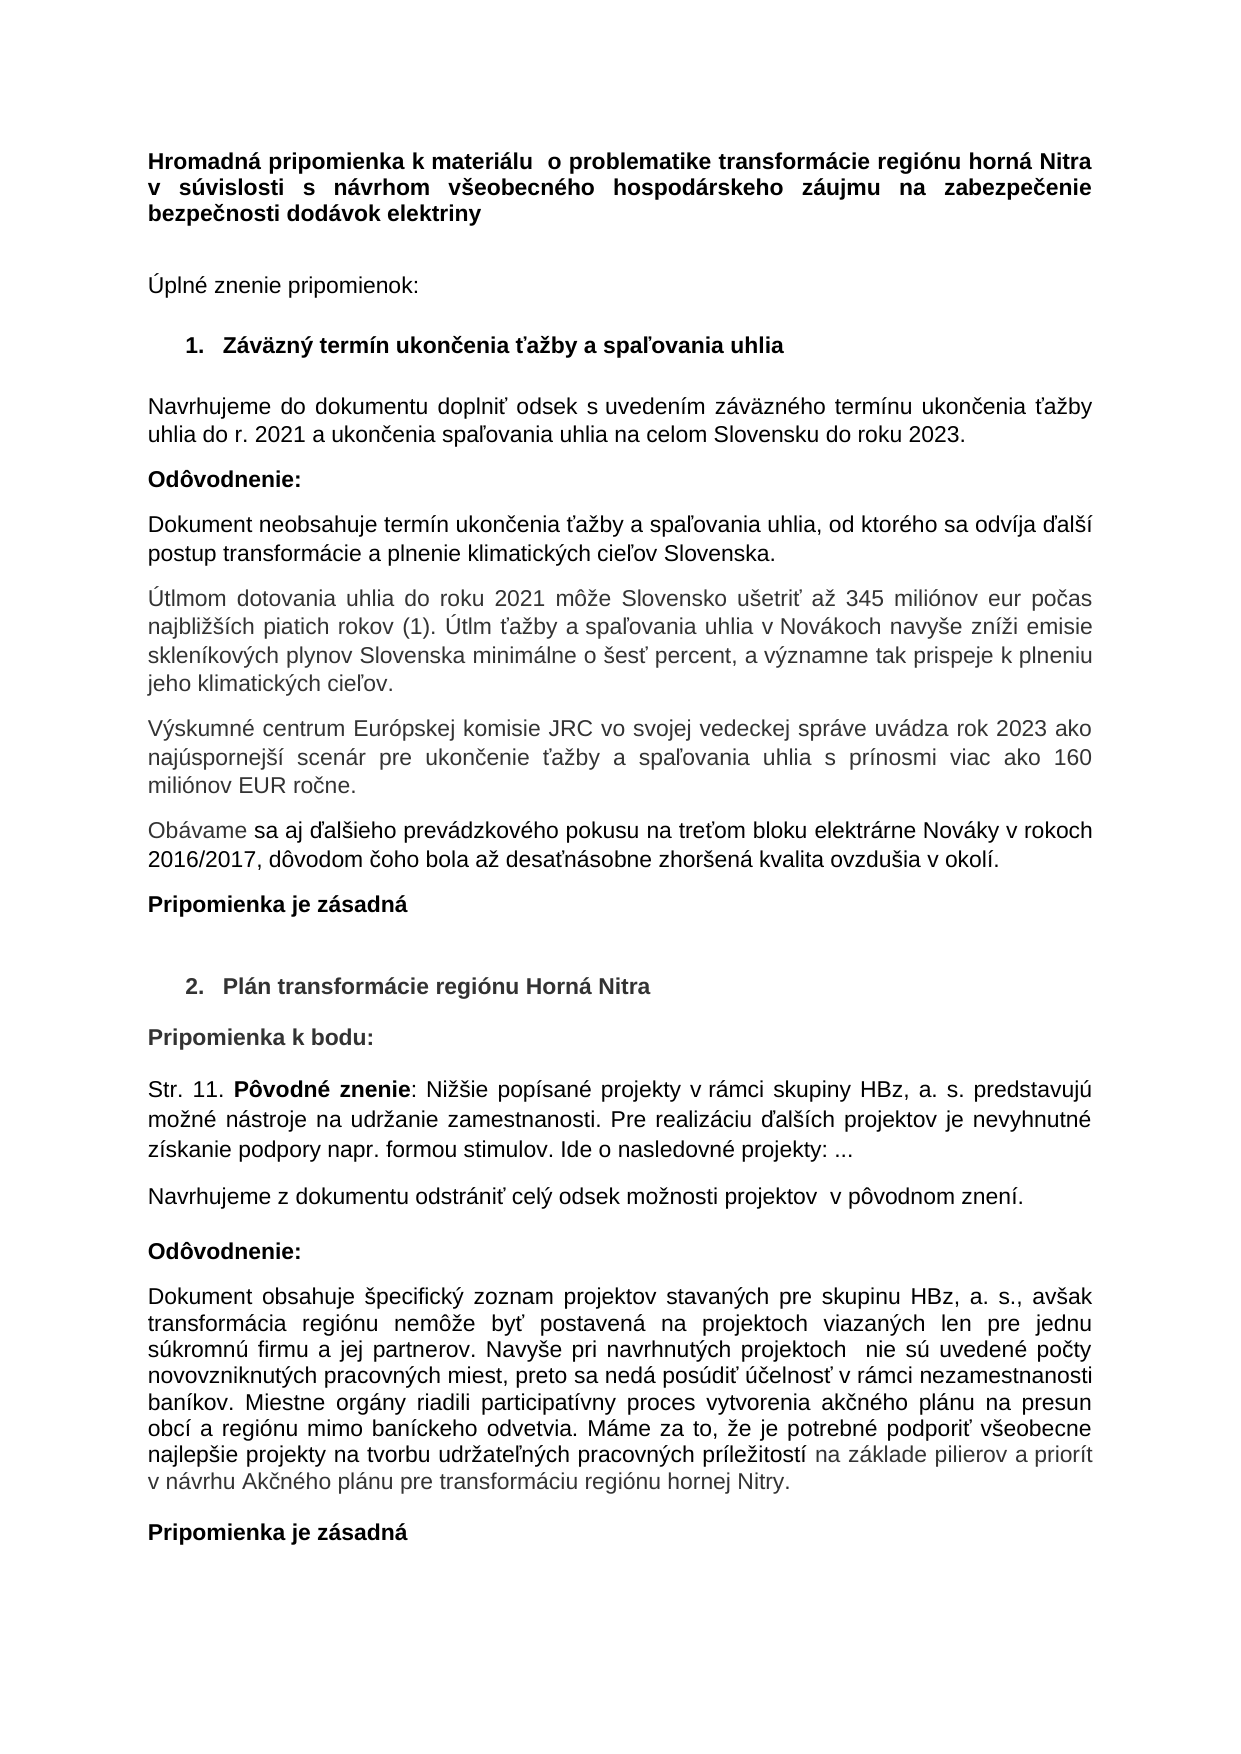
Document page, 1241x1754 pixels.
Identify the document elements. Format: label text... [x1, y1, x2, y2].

text Obávame sa aj ďalšieho prevádzkového pokusu na treťom bloku elektrárne Nováky v rokoch 2016/2017, dôvodom čoho bola až desaťnásobne zhoršená kvalita ovzdušia v okolí. [148, 817, 1093, 872]
text Odôvodnenie: [148, 466, 1093, 492]
text Útlmom dotovania uhlia do roku 2021 môže Slovensko ušetriť až 345 miliónov eur počas najbližších piatich rokov (1). Útlm ťažby a spaľovania uhlia v Novákoch navyše zníži emisie skleníkových plynov Slovenska minimálne o šesť percent, a významne tak prispeje k plneniu jeho klimatických cieľov. [148, 585, 1093, 696]
text Dokument obsahuje špecifický zoznam projektov stavaných pre skupinu HBz, a. s., avšak transformácia regiónu nemôže byť postavená na projektoch viazaných len pre jednu súkromnú firmu a jej partnerov. Navyše pri navrhnutých projektoch nie sú uvedené počty novovzniknutých pracovných miest, preto sa nedá posúdiť účelnosť v rámci nezamestnanosti baníkov. Miestne orgány riadili participatívny proces vytvorenia akčného plánu na presun obcí a regiónu mimo baníckeho odvetvia. Máme za to, že je potrebné podporiť všeobecne najlepšie projekty na tvorbu udržateľných pracovných príležitostí na základe pilierov a priorít v návrhu Akčného plánu pre transformáciu regiónu hornej Nitry. [148, 1283, 1093, 1494]
list Záväzný termín ukončenia ťažby a spaľovania uhlia [185, 332, 1093, 358]
text Navrhujeme do dokumentu doplniť odsek s uvedením záväzného termínu ukončenia ťažby uhlia do r. 2021 a ukončenia spaľovania uhlia na celom Slovensku do roku 2023. [148, 393, 1093, 447]
text Pripomienka je zásadná [148, 891, 1093, 917]
list Plán transformácie regiónu Horná Nitra [185, 973, 1093, 999]
text Výskumné centrum Európskej komisie JRC vo svojej vedeckej správe uvádza rok 2023 ako najúspornejší scenár pre ukončenie ťažby a spaľovania uhlia s prínosmi viac ako 160 miliónov EUR ročne. [148, 715, 1093, 798]
text Pripomienka k bodu: [148, 1024, 1093, 1051]
text Str. 11. Pôvodné znenie: Nižšie popísané projekty v rámci skupiny HBz, a. s. predstavujú možné nástroje na udržanie zamestnanosti. Pre realizáciu ďalších projektov je nevyhnutné získanie podpory napr. formou stimulov. Ide o nasledovné projekty: ... [148, 1076, 1093, 1162]
text Navrhujeme z dokumentu odstrániť celý odsek možnosti projektov v pôvodnom znení. [148, 1183, 1093, 1209]
text Dokument neobsahuje termín ukončenia ťažby a spaľovania uhlia, od ktorého sa odvíja ďalší postup transformácie a plnenie klimatických cieľov Slovenska. [148, 511, 1093, 566]
text Úplné znenie pripomienok: [148, 272, 1093, 298]
text Hromadná pripomienka k materiálu o problematike transformácie regiónu horná Nitra v súvislosti s návrhom všeobecného hospodárskeho záujmu na zabezpečenie bezpečnosti dodávok elektriny [148, 148, 1093, 227]
text Odôvodnenie: [148, 1238, 1093, 1264]
text Pripomienka je zásadná [148, 1519, 1093, 1546]
